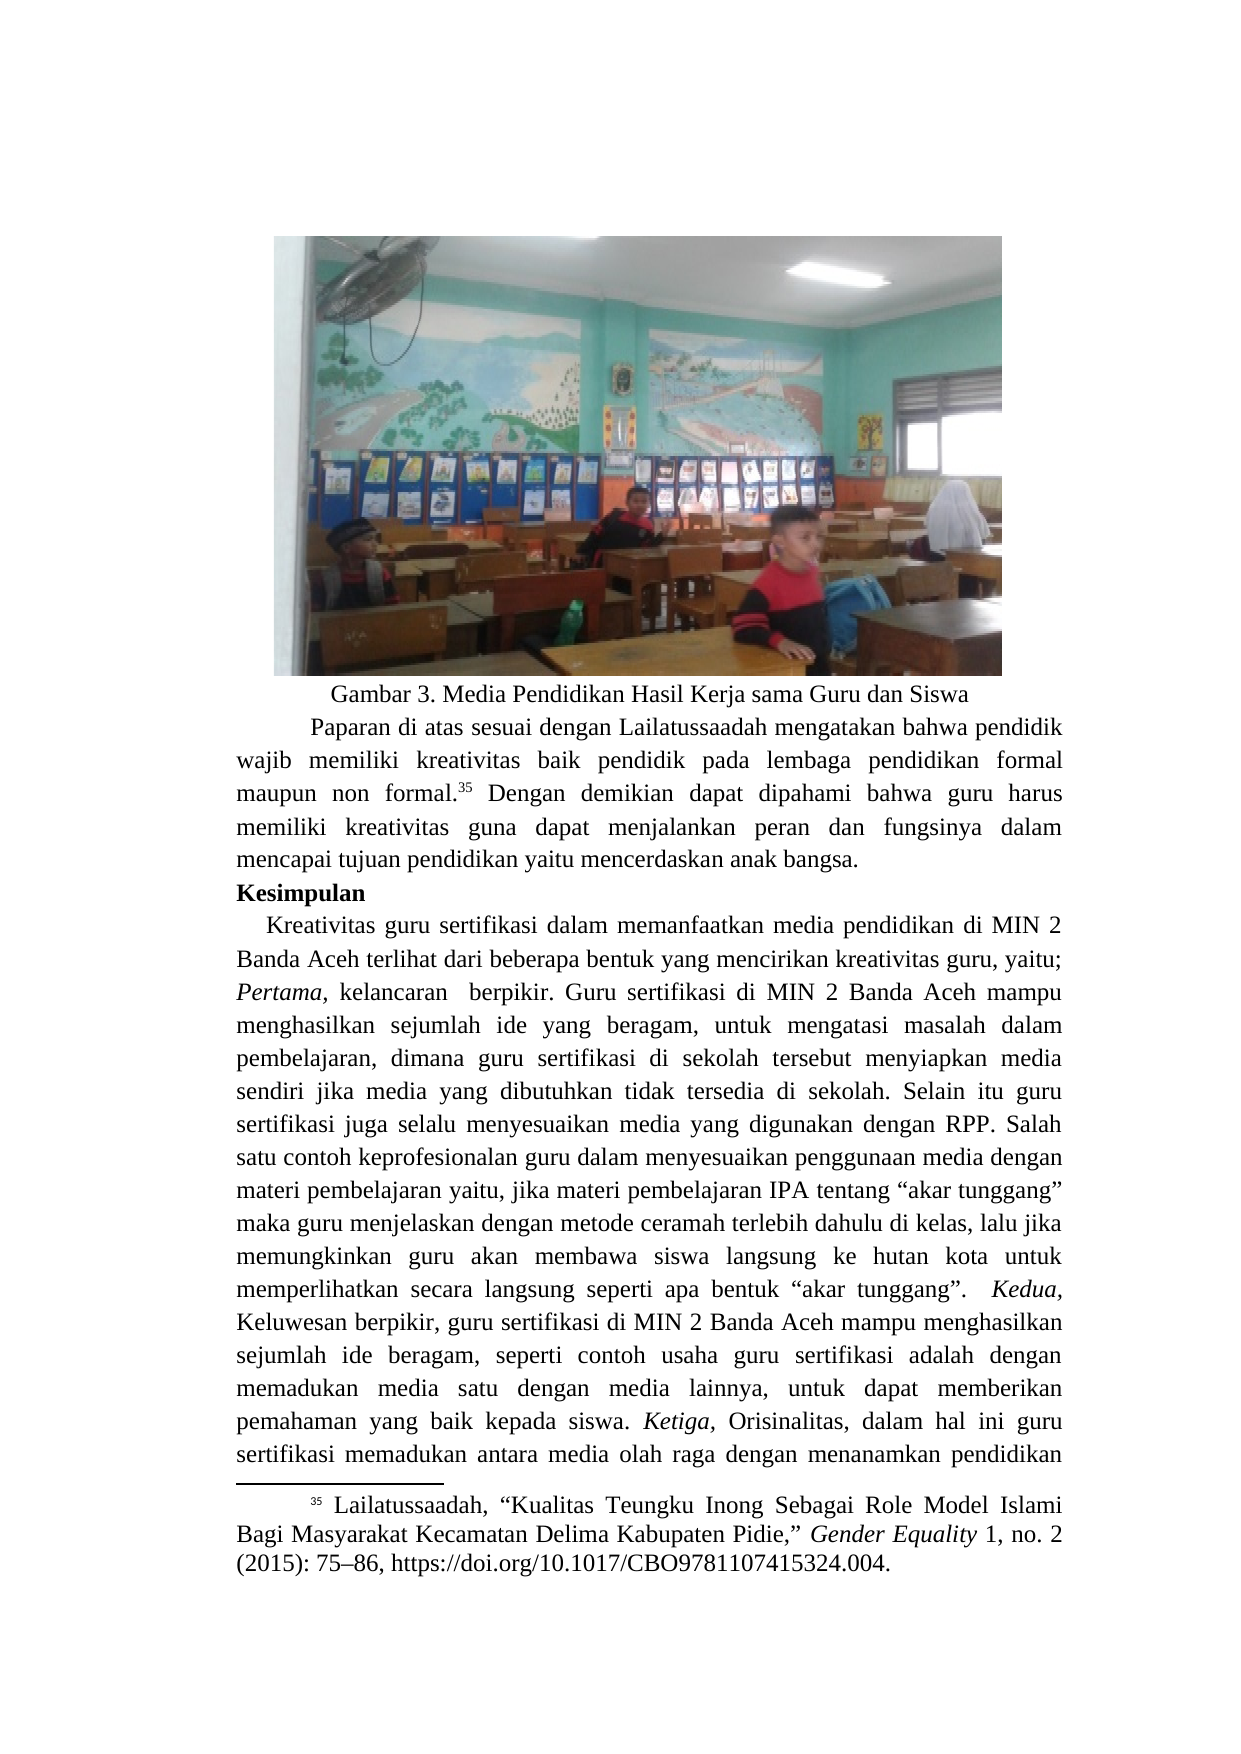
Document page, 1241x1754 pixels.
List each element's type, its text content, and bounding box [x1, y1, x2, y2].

text Kesimpulan [236, 878, 1063, 906]
text Gambar 3. Media Pendidikan Hasil Kerja sama Guru dan Siswa [236, 679, 1063, 708]
picture [273, 236, 1002, 676]
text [236, 911, 1063, 1468]
text Paparan di atas sesuai dengan Lailatussaadah mengatakan bahwa pendidik wajib memiliki kreativitas baik pendidik pada lembaga pendidikan formal maupun non formal. Dengan demikian dapat dipahami bahwa guru harus memiliki kreativitas guna dapat menjalankan peran dan fungsinya dalam mencapai tujuan pendidikan yaitu mencerdaskan anak bangsa. [236, 712, 1063, 873]
